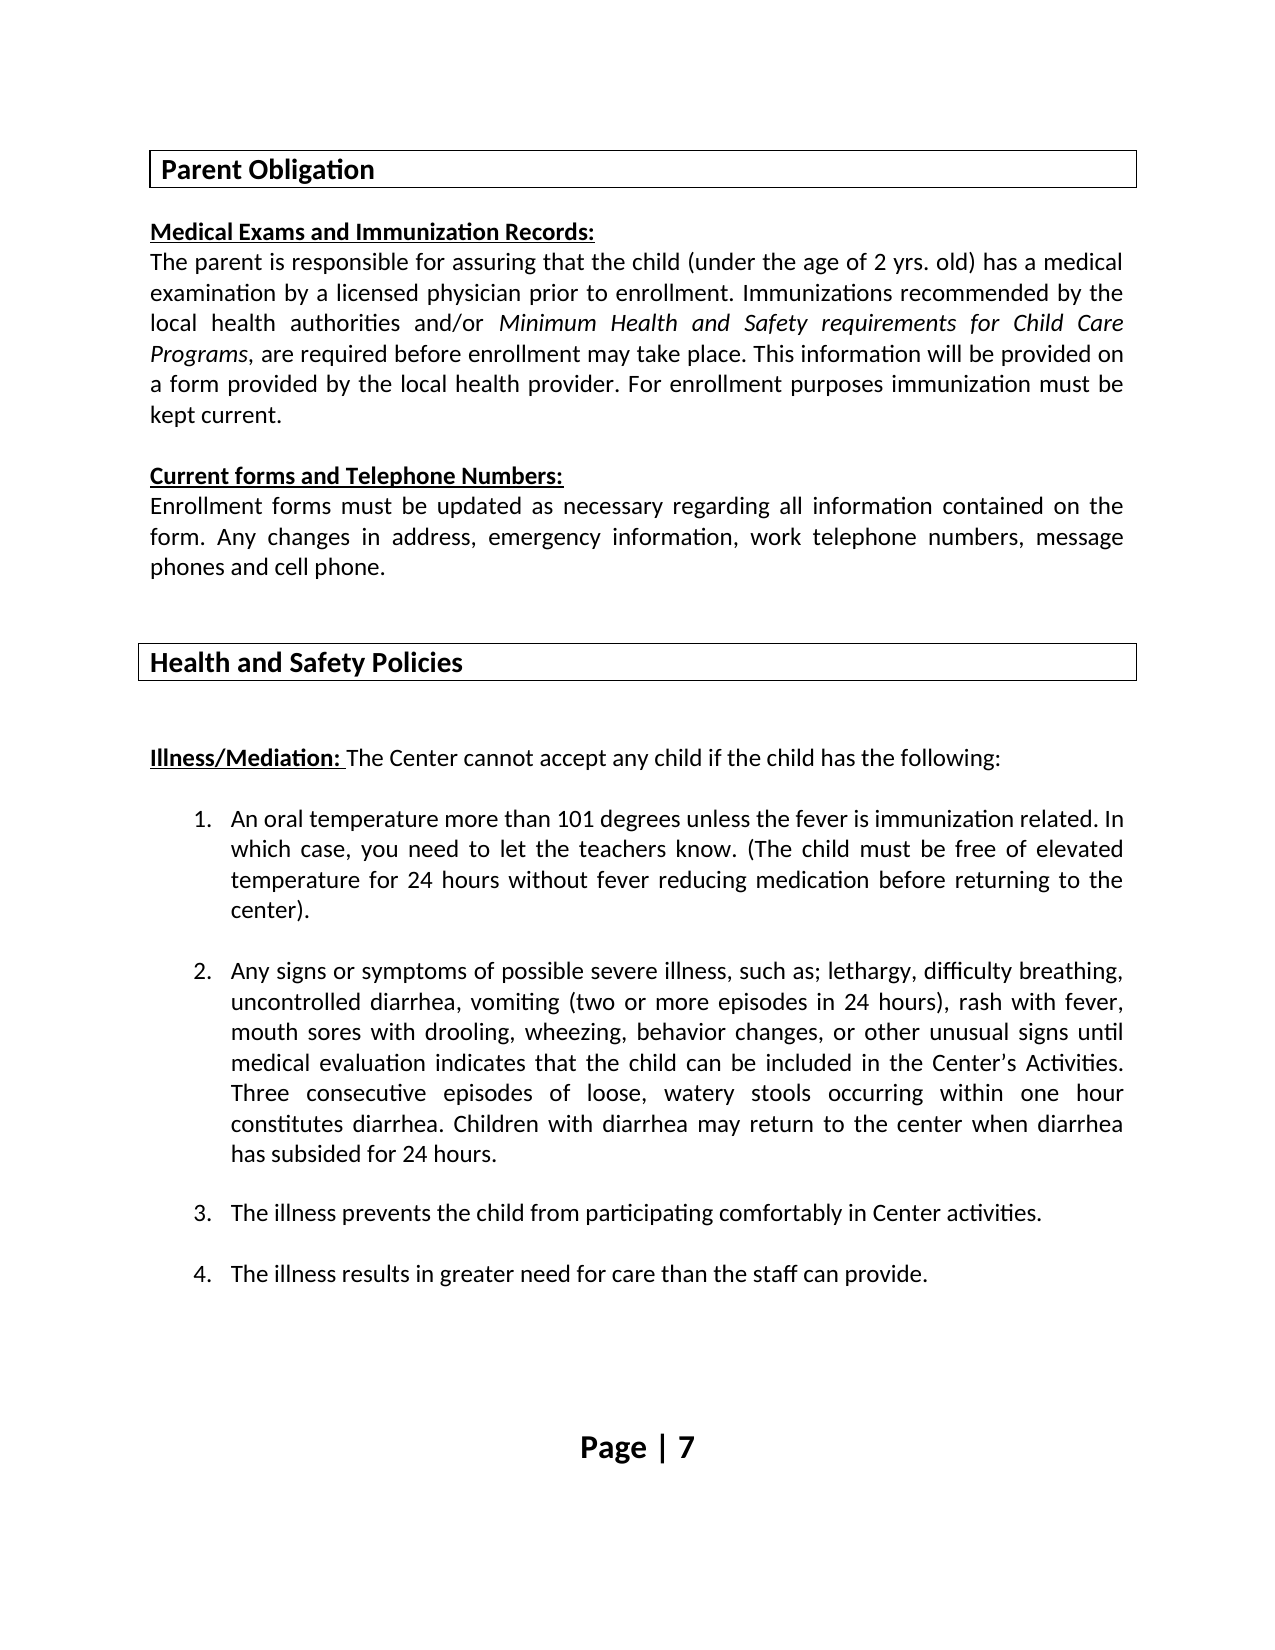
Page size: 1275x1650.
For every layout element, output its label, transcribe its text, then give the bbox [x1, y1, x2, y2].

table_header Parent Obligation [151, 151, 1136, 187]
list The illness prevents the child from participating comfortably in Center activities. [193, 1197, 1125, 1228]
text The parent is responsible for assuring that the child (under the age of 2 yrs. old) has a medical examination by a licensed physician prior to enrollment. Immunizations recommended by the local health authorities and/or Minimum Health and Safety requirements for Child Care Programs, are required before enrollment may take place. This information will be provided on a form provided by the local health provider. For enrollment purposes immunization must be kept current. [150, 246, 1125, 429]
table_header Health and Safety Policies [139, 644, 1136, 680]
text Illness/Mediation: The Center cannot accept any child if the child has the following: [150, 742, 1125, 772]
text Page | 7 [150, 1426, 1125, 1467]
list The illness results in greater need for care than the staff can provide. [193, 1258, 1125, 1289]
list An oral temperature more than 101 degrees unless the fever is immunization related. In which case, you need to let the teachers know. (The child must be free of elevated temperature for 24 hours without fever reducing medication before returning to the center). [193, 803, 1125, 925]
text Enrollment forms must be updated as necessary regarding all information contained on the form. Any changes in address, emergency information, work telephone numbers, message phones and cell phone. [150, 490, 1125, 582]
text Medical Exams and Immunization Records: [150, 216, 1125, 246]
list Any signs or symptoms of possible severe illness, such as; lethargy, difficulty breathing, uncontrolled diarrhea, vomiting (two or more episodes in 24 hours), rash with fever, mouth sores with drooling, wheezing, behavior changes, or other unusual signs until medical evaluation indicates that the child can be included in the Center’s Activities. Three consecutive episodes of loose, watery stools occurring within one hour constitutes diarrhea. Children with diarrhea may return to the center when diarrhea has subsided for 24 hours. [193, 955, 1125, 1169]
text Current forms and Telephone Numbers: [150, 460, 1125, 490]
